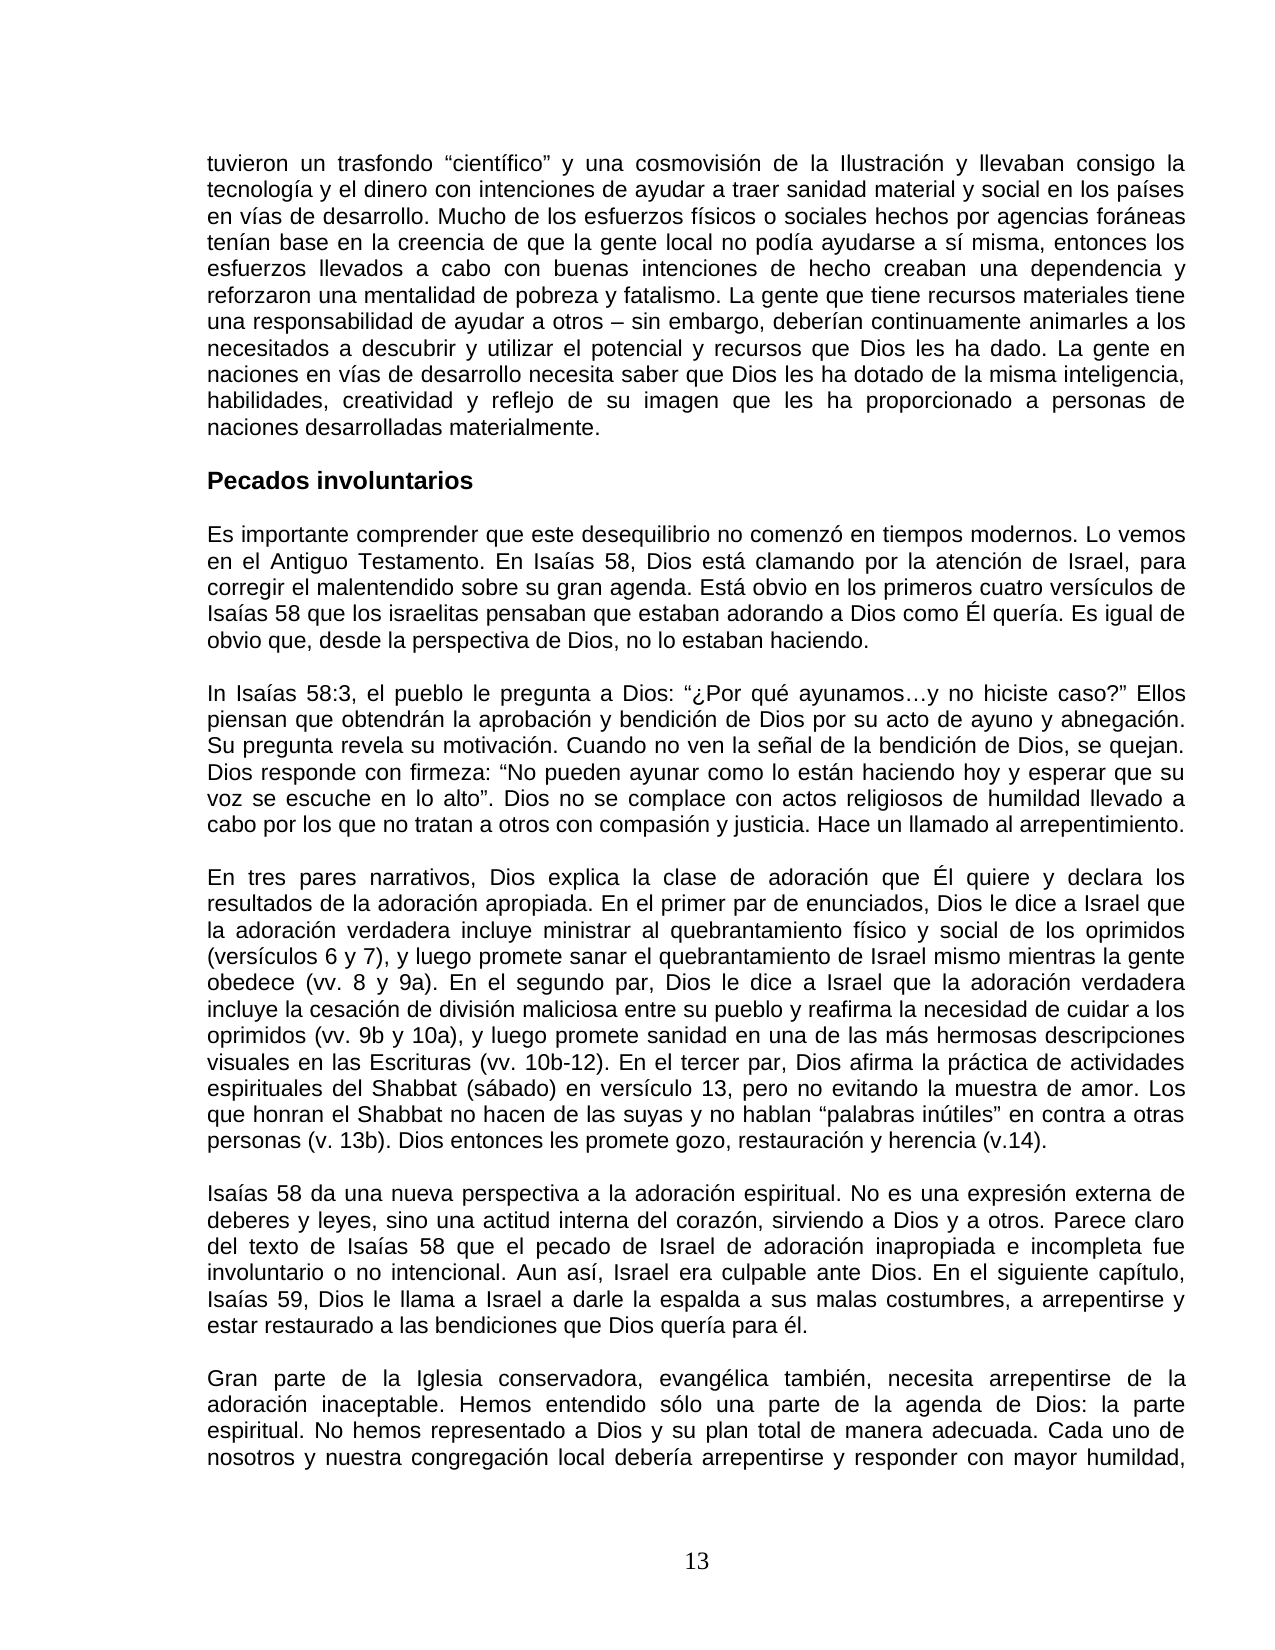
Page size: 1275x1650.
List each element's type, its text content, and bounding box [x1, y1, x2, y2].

text Es importante comprender que este desequilibrio no comenzó en tiempos modernos. Lo vemos en el Antiguo Testamento. En Isaías 58, Dios está clamando por la atención de Israel, para corregir el malentendido sobre su gran agenda. Está obvio en los primeros cuatro versículos de Isaías 58 que los israelitas pensaban que estaban adorando a Dios como Él quería. Es igual de obvio que, desde la perspectiva de Dios, no lo estaban haciendo. [207, 521, 1186, 653]
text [207, 150, 1186, 440]
text En tres pares narrativos, Dios explica la clase de adoración que Él quiere y declara los resultados de la adoración apropiada. En el primer par de enunciados, Dios le dice a Israel que la adoración verdadera incluye ministrar al quebrantamiento físico y social de los oprimidos (versículos 6 y 7), y luego promete sanar el quebrantamiento de Israel mismo mientras la gente obedece (vv. 8 y 9a). En el segundo par, Dios le dice a Israel que la adoración verdadera incluye la cesación de división maliciosa entre su pueblo y reafirma la necesidad de cuidar a los oprimidos (vv. 9b y 10a), y luego promete sanidad en una de las más hermosas descripciones visuales en las Escrituras (vv. 10b-12). En el tercer par, Dios afirma la práctica de actividades espirituales del Shabbat (sábado) en versículo 13, pero no evitando la muestra de amor. Los que honran el Shabbat no hacen de las suyas y no hablan “palabras inútiles” en contra a otras personas (v. 13b). Dios entonces les promete gozo, restauración y herencia (v.14). [207, 864, 1186, 1154]
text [207, 1365, 1186, 1470]
text In Isaías 58:3, el pueblo le pregunta a Dios: “¿Por qué ayunamos…y no hiciste caso?” Ellos piensan que obtendrán la aprobación y bendición de Dios por su acto de ayuno y abnegación. Su pregunta revela su motivación. Cuando no ven la señal de la bendición de Dios, se quejan. Dios responde con firmeza: “No pueden ayunar como lo están haciendo hoy y esperar que su voz se escuche en lo alto”. Dios no se complace con actos religiosos de humildad llevado a cabo por los que no tratan a otros con compasión y justicia. Hace un llamado al arrepentimiento. [207, 679, 1186, 838]
text Pecados involuntarios [207, 466, 1186, 495]
text Isaías 58 da una nueva perspectiva a la adoración espiritual. No es una expresión externa de deberes y leyes, sino una actitud interna del corazón, sirviendo a Dios y a otros. Parece claro del texto de Isaías 58 que el pecado de Israel de adoración inapropiada e incompleta fue involuntario o no intencional. Aun así, Israel era culpable ante Dios. En el siguiente capítulo, Isaías 59, Dios le llama a Israel a darle la espalda a sus malas costumbres, a arrepentirse y estar restaurado a las bendiciones que Dios quería para él. [207, 1180, 1186, 1338]
